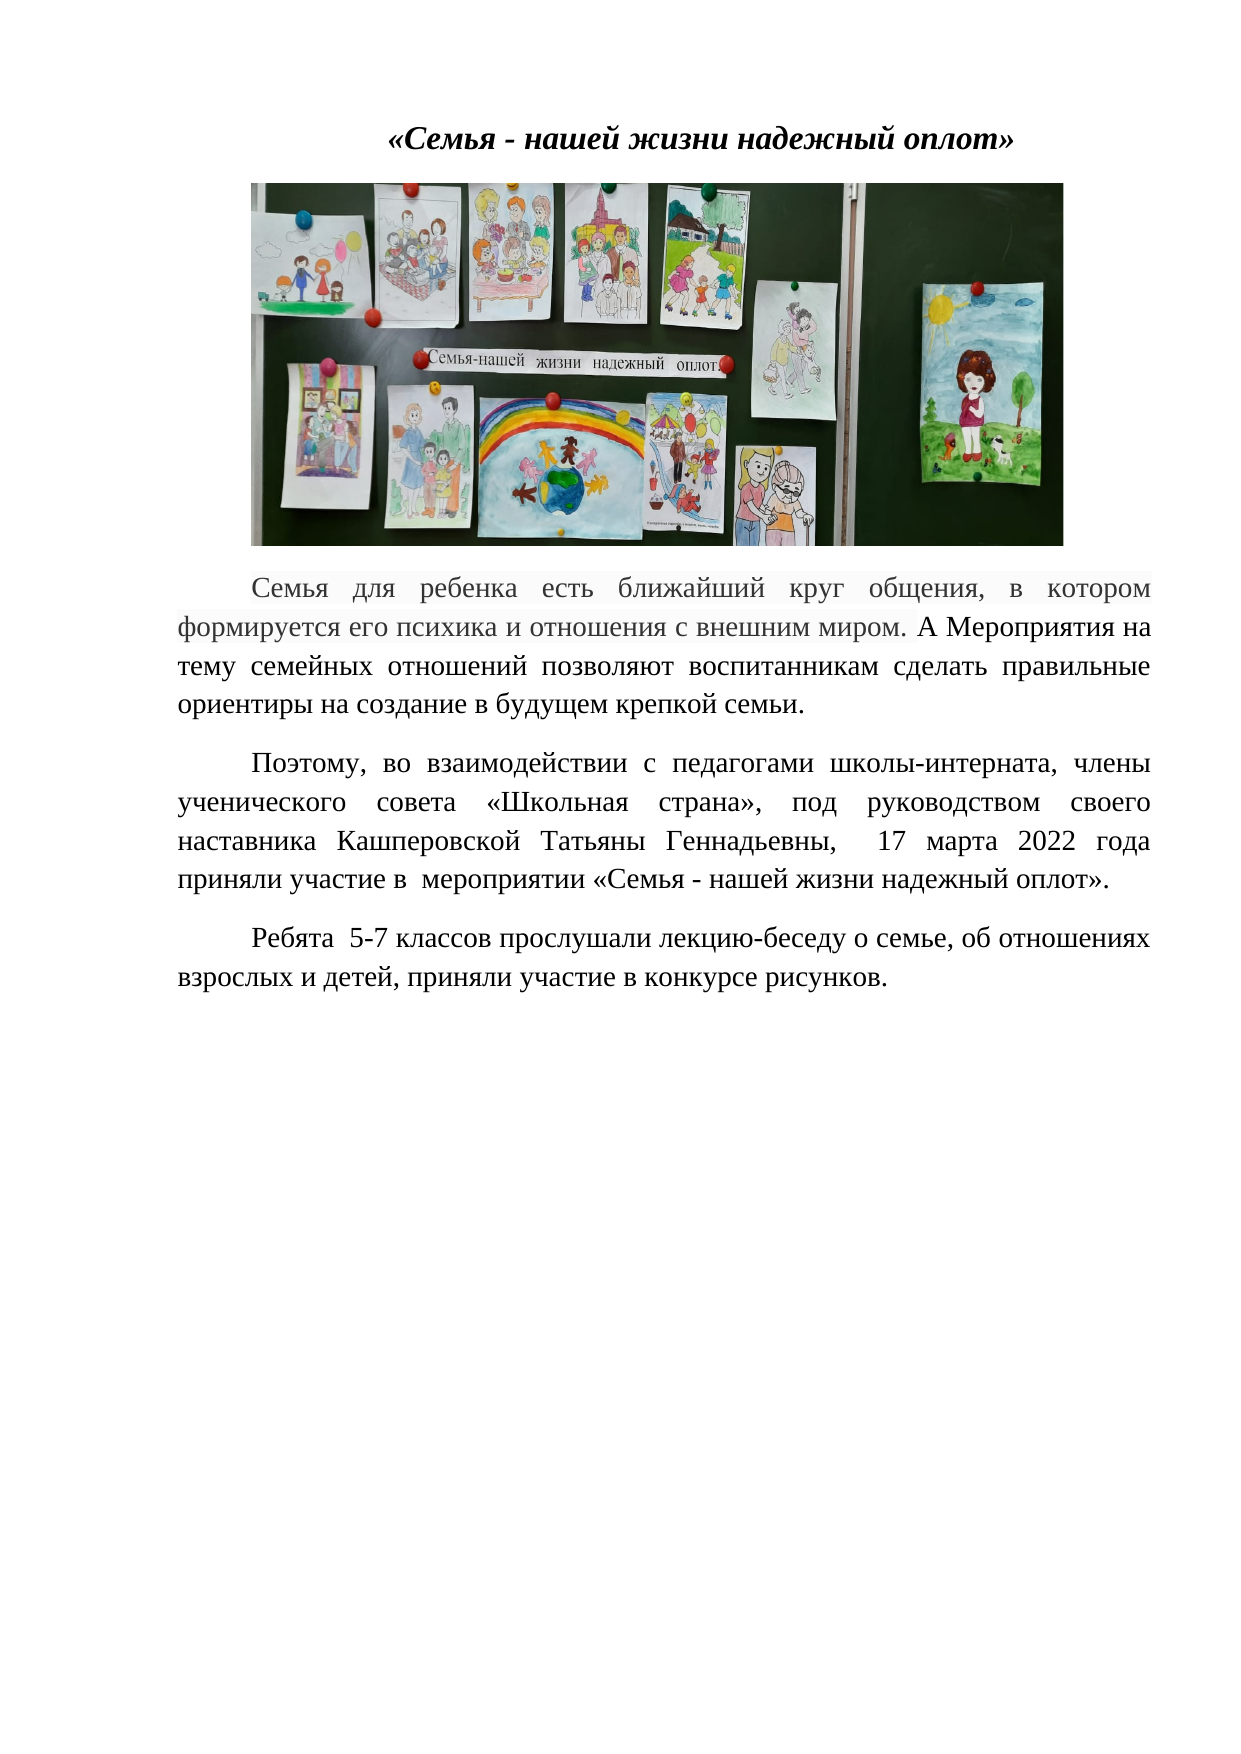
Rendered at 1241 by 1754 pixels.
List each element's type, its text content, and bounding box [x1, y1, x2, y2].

text «Семья - нашей жизни надежный оплот» [177, 118, 1152, 156]
text Семья для ребенка есть ближайший круг общения, в котором формируется его психика и отношения с внешним миром. А Мероприятия на тему семейных отношений позволяют воспитанникам сделать правильные ориентиры на создание в будущем крепкой семьи. [177, 571, 1152, 720]
picture [251, 183, 1064, 546]
text Ребята 5-7 классов прослушали лекцию-беседу о семье, об отношениях взрослых и детей, приняли участие в конкурсе рисунков. [177, 921, 1152, 993]
text Поэтому, во взаимодействии с педагогами школы-интерната, члены ученического совета «Школьная страна», под руководством своего наставника Кашперовской Татьяны Геннадьевны, 17 марта 2022 года приняли участие в мероприятии «Семья - нашей жизни надежный оплот». [177, 746, 1152, 895]
